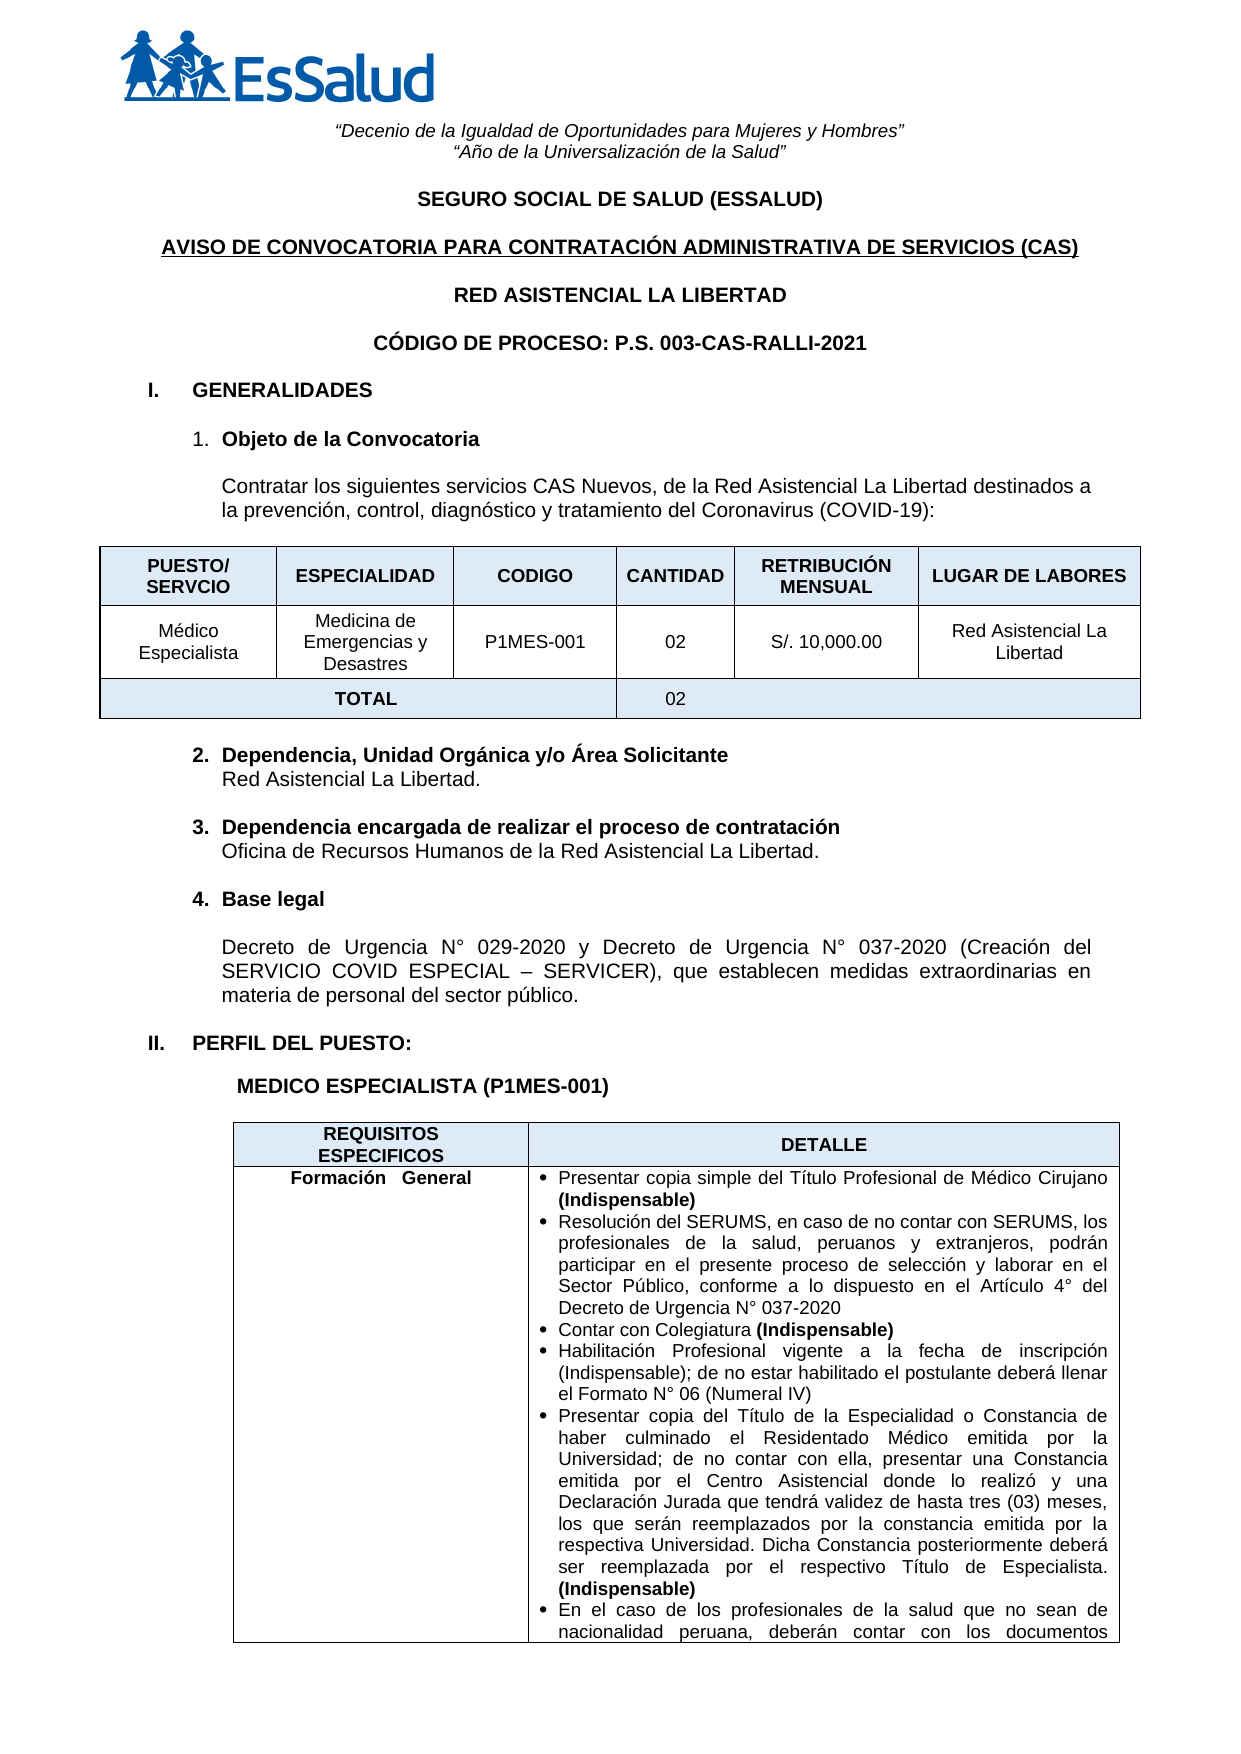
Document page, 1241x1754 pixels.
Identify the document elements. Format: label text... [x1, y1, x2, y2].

table_cell 02 [617, 679, 1140, 718]
table_cell Medicina de Emergencias y Desastres [277, 606, 453, 678]
table_cell Formación General [234, 1167, 528, 1642]
picture [93, 0, 466, 137]
text Red Asistencial La Libertad. [222, 767, 1092, 791]
table_cell Red Asistencial La Libertad [919, 606, 1140, 678]
text CÓDIGO DE PROCESO: P.S. 003-CAS-RALLI-2021 [148, 330, 1092, 354]
list GENERALIDADES [148, 378, 1092, 402]
table_header ESPECIALIDAD [277, 547, 453, 605]
text SEGURO SOCIAL DE SALUD (ESSALUD) [148, 187, 1092, 211]
table_header DETALLE [529, 1123, 1119, 1166]
text MEDICO ESPECIALISTA (P1MES-001) [148, 1074, 1092, 1098]
text RED ASISTENCIAL LA LIBERTAD [148, 282, 1092, 306]
table_cell P1MES-001 [454, 606, 616, 678]
list Objeto de la Convocatoria [192, 426, 1092, 450]
table_header CANTIDAD [617, 547, 734, 605]
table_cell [529, 1167, 1119, 1642]
table_header RETRIBUCIÓN MENSUAL [735, 547, 918, 605]
text Oficina de Recursos Humanos de la Red Asistencial La Libertad. [148, 839, 1092, 863]
picture [401, 128, 407, 136]
text AVISO DE CONVOCATORIA PARA CONTRATACIÓN ADMINISTRATIVA DE SERVICIOS (CAS) [148, 234, 1092, 258]
table_header LUGAR DE LABORES [919, 547, 1140, 605]
table_header PUESTO/ SERVCIO [101, 547, 276, 605]
table_header REQUISITOS ESPECIFICOS [234, 1123, 528, 1166]
list Dependencia, Unidad Orgánica y/o Área Solicitante [192, 743, 1092, 767]
picture [344, 126, 352, 136]
table_cell S/. 10,000.00 [735, 606, 918, 678]
table_header CODIGO [454, 547, 616, 605]
list Dependencia encargada de realizar el proceso de contratación [192, 815, 1092, 839]
table_cell 02 [617, 606, 734, 678]
list Base legal [192, 887, 1092, 911]
table_cell Médico Especialista [101, 606, 276, 678]
text Contratar los siguientes servicios CAS Nuevos, de la Red Asistencial La Libertad destinados a la prevención, control, diagnóstico y tratamiento del Coronavirus (COVID-19): [221, 474, 1092, 522]
text Decreto de Urgencia N° 029-2020 y Decreto de Urgencia N° 037-2020 (Creación del SERVICIO COVID ESPECIAL – SERVICER), que establecen medidas extraordinarias en materia de personal del sector público. [221, 935, 1092, 1007]
table_cell TOTAL [101, 679, 616, 718]
list PERFIL DEL PUESTO: [148, 1031, 1092, 1055]
